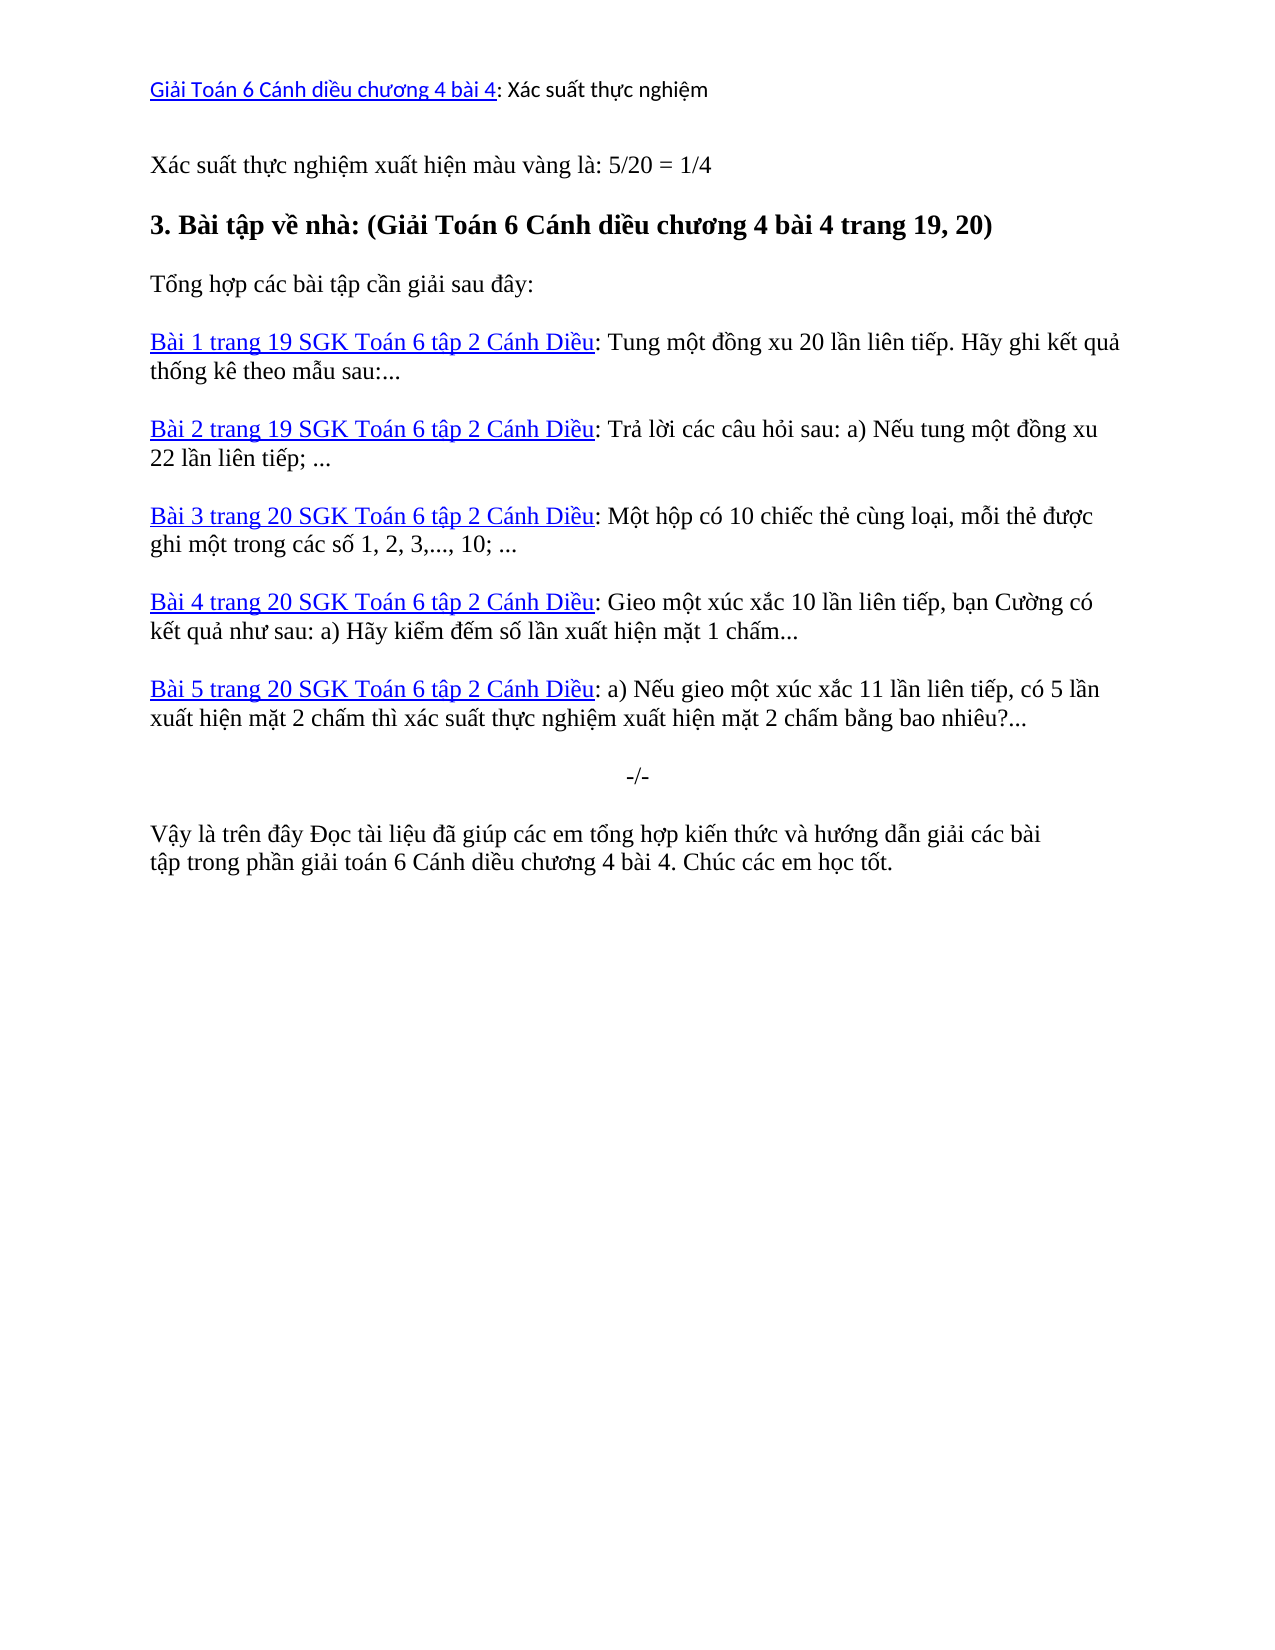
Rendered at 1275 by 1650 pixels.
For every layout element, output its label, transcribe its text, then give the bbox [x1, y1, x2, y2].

text Bài 3 trang 20 SGK Toán 6 tập 2 Cánh Diều: Một hộp có 10 chiếc thẻ cùng loại, mỗi thẻ được ghi một trong các số 1, 2, 3,..., 10; ... [150, 501, 1125, 558]
subtitle 3. Bài tập về nhà: (Giải Toán 6 Cánh diều chương 4 bài 4 trang 19, 20) [150, 208, 1125, 240]
text Bài 4 trang 20 SGK Toán 6 tập 2 Cánh Diều: Gieo một xúc xắc 10 lần liên tiếp, bạn Cường có kết quả như sau: a) Hãy kiểm đếm số lần xuất hiện mặt 1 chấm... [150, 587, 1125, 645]
text -/- [150, 761, 1125, 789]
text Bài 1 trang 19 SGK Toán 6 tập 2 Cánh Diều: Tung một đồng xu 20 lần liên tiếp. Hãy ghi kết quả thống kê theo mẫu sau:... [150, 327, 1125, 385]
text Bài 5 trang 20 SGK Toán 6 tập 2 Cánh Diều: a) Nếu gieo một xúc xắc 11 lần liên tiếp, có 5 lần xuất hiện mặt 2 chấm thì xác suất thực nghiệm xuất hiện mặt 2 chấm bằng bao nhiêu?... [150, 674, 1125, 732]
text Vậy là trên đây Đọc tài liệu đã giúp các em tổng hợp kiến thức và hướng dẫn giải các bài tập trong phần giải toán 6 Cánh diều chương 4 bài 4. Chúc các em học tốt. [150, 819, 1125, 876]
text Xác suất thực nghiệm xuất hiện màu vàng là: 5/20 = 1/4 [150, 150, 1125, 179]
text Bài 2 trang 19 SGK Toán 6 tập 2 Cánh Diều: Trả lời các câu hỏi sau: a) Nếu tung một đồng xu 22 lần liên tiếp; ... [150, 414, 1125, 472]
text Tổng hợp các bài tập cần giải sau đây: [150, 269, 1125, 298]
